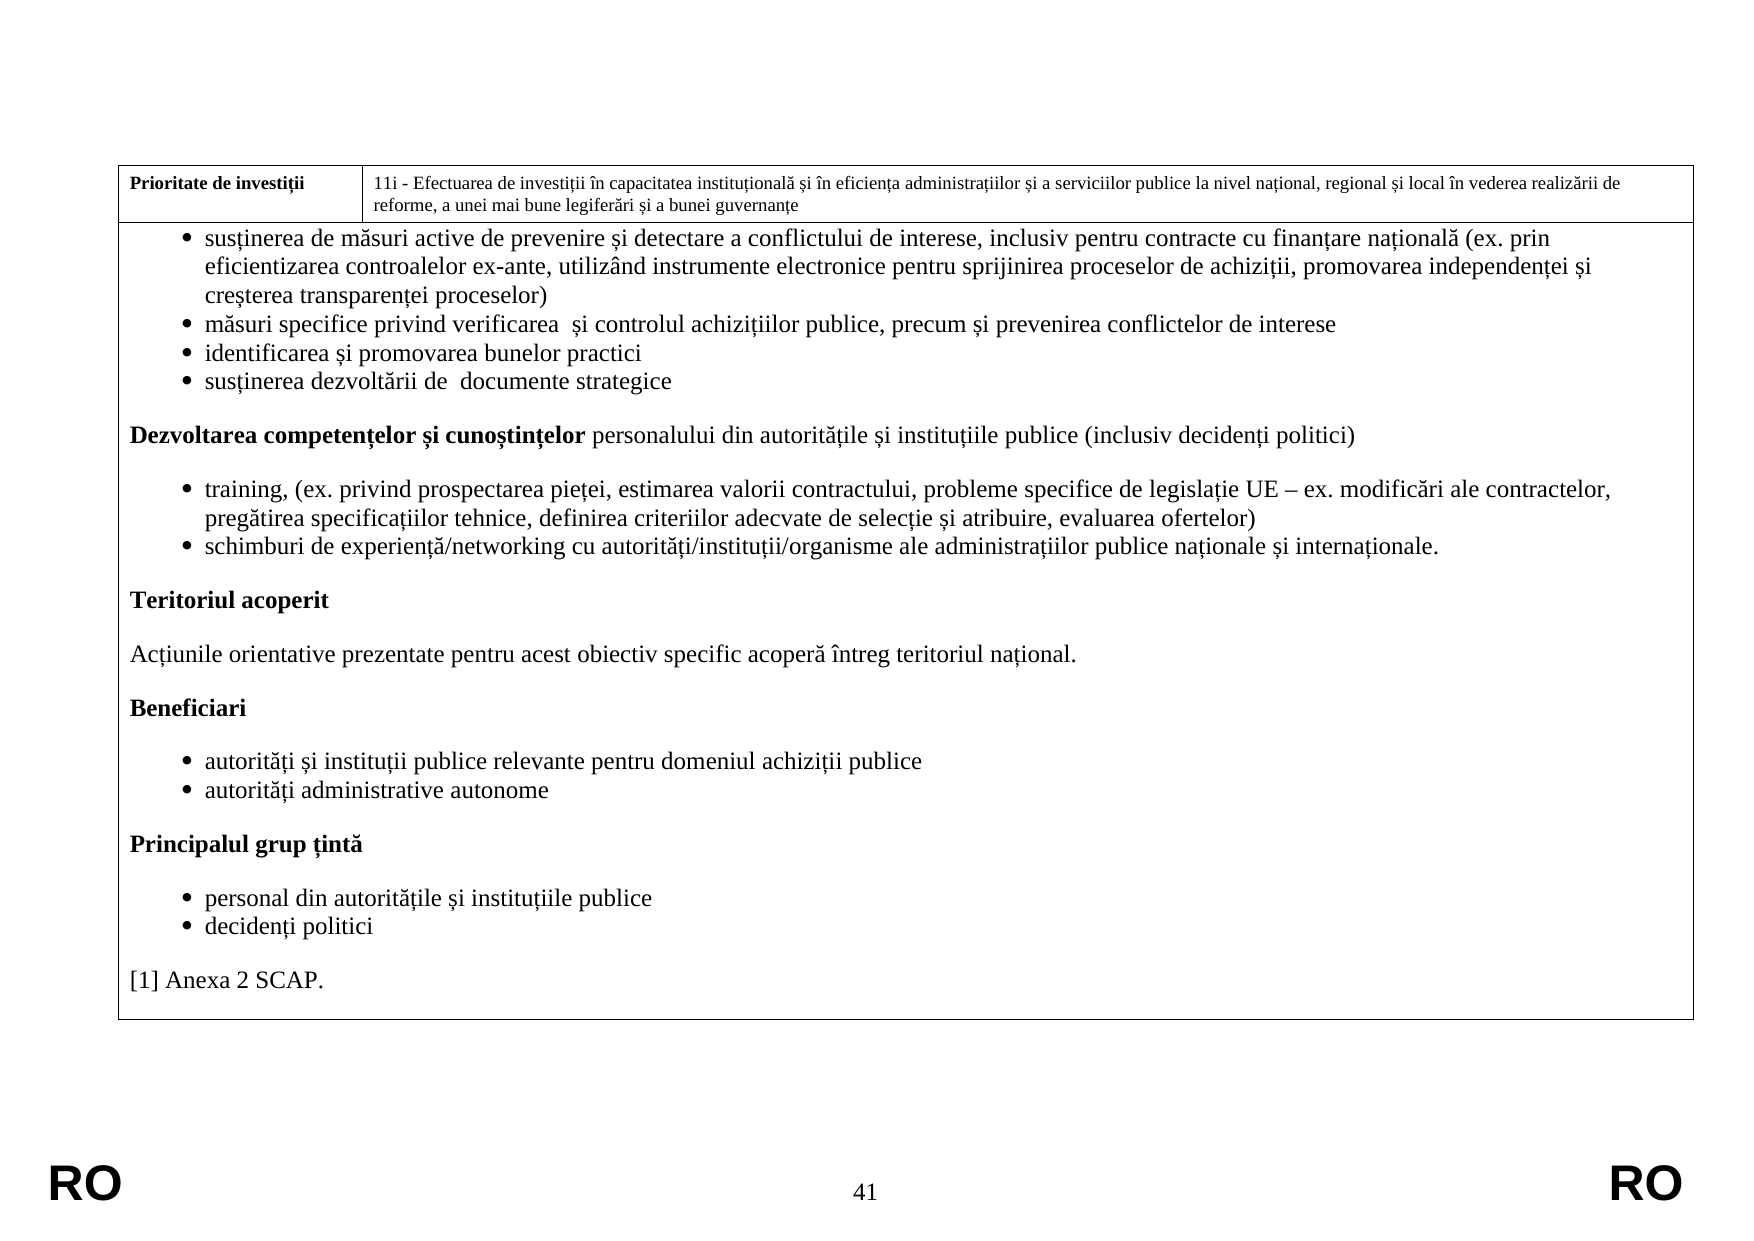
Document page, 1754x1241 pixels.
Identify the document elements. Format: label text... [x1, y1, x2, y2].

table_header Prioritate de investiții [119, 166, 362, 222]
table_header 11i - Efectuarea de investiții în capacitatea instituțională și în eficiența administrațiilor și a serviciilor publice la nivel național, regional și local în vederea realizării de reforme, a unei mai bune legiferări și a bunei guvernanțe [363, 166, 1693, 222]
